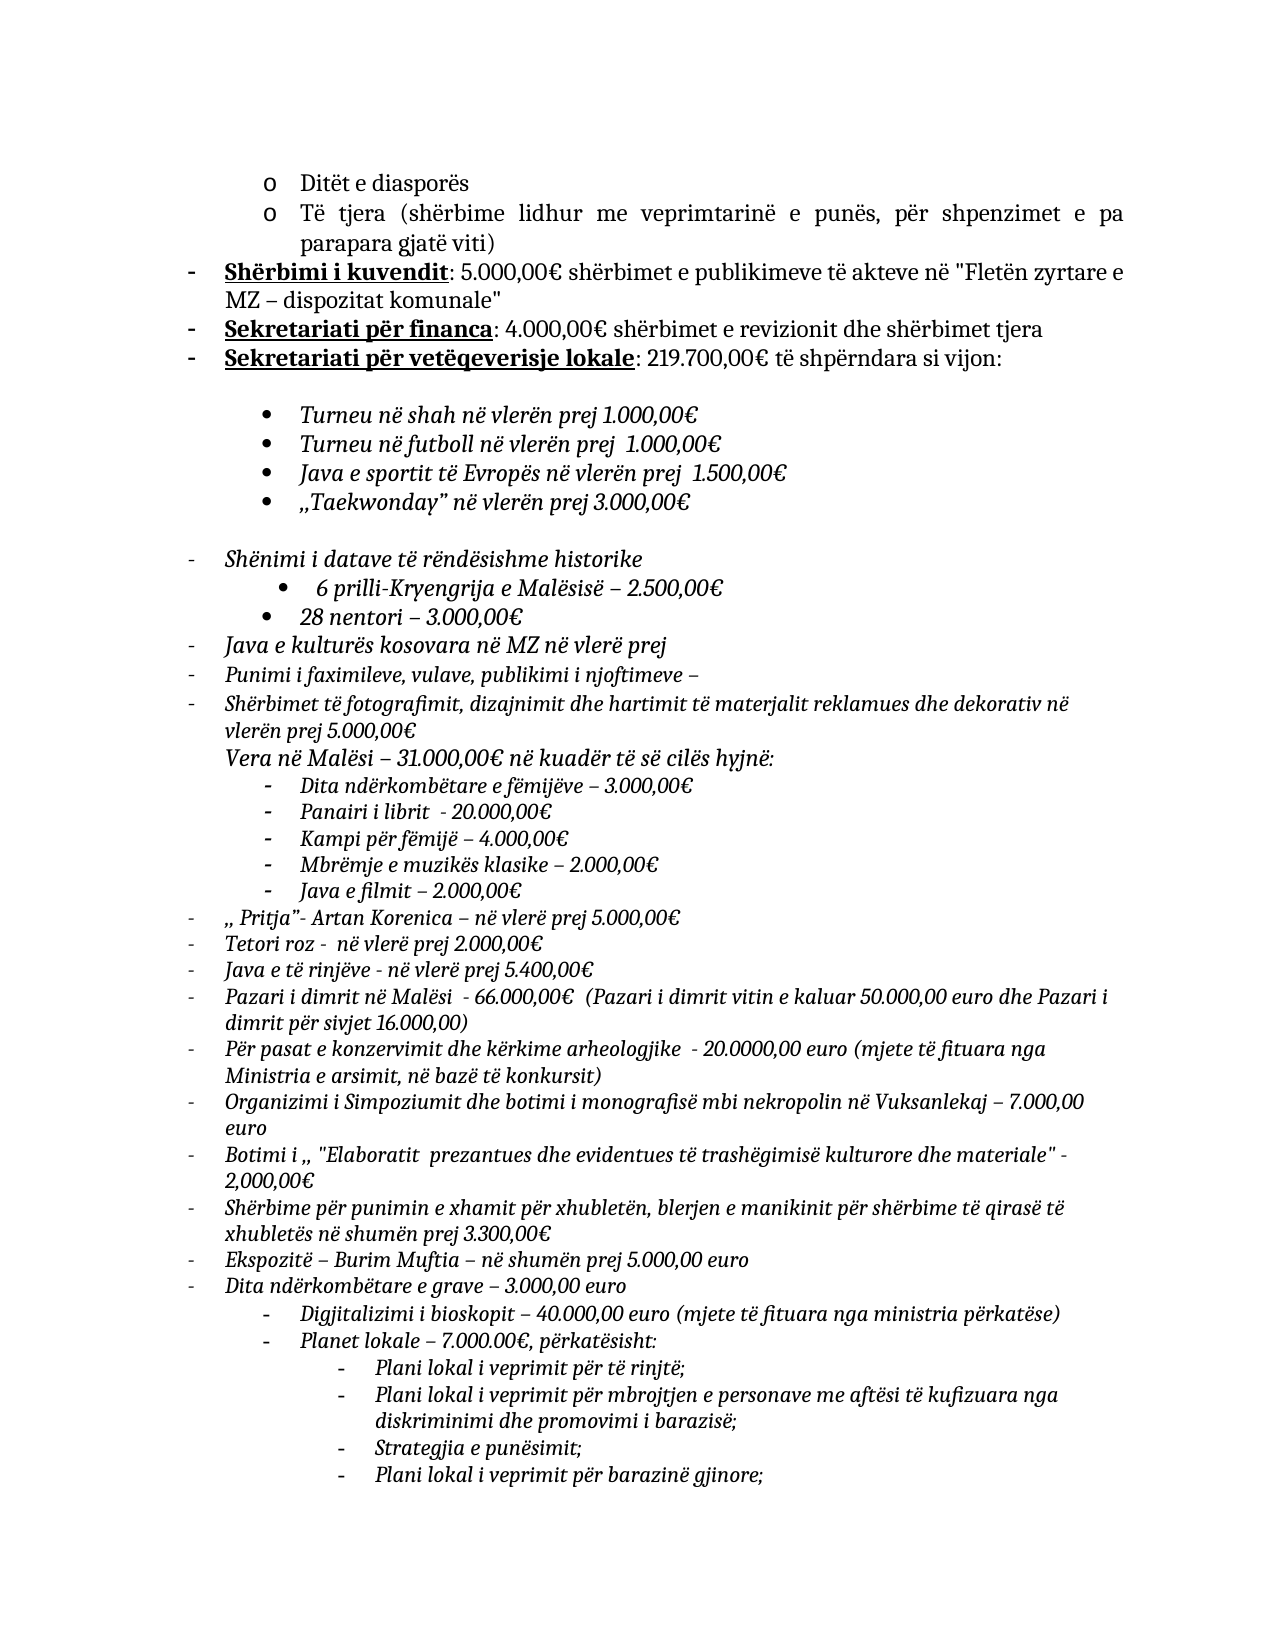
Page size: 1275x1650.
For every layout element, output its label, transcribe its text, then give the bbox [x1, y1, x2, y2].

list Java e filmit – 2.000,00€ [262, 878, 1125, 904]
list Plani lokal i veprimit për barazinë gjinore; [337, 1461, 1125, 1488]
list Turneu në shah në vlerën prej 1.000,00€ [262, 401, 1125, 430]
list Mbrëmje e muzikës klasike – 2.000,00€ [262, 852, 1125, 878]
list ,,Taekwonday” në vlerën prej 3.000,00€ [262, 487, 1125, 516]
list Të tjera (shërbime lidhur me veprimtarinë e punës, për shpenzimet e pa parapara gjatë viti) [262, 199, 1125, 257]
list Ditët e diasporës [262, 169, 1125, 199]
list Tetori roz - në vlerë prej 2.000,00€ [187, 931, 1125, 957]
list Kampi për fëmijë – 4.000,00€ [262, 825, 1125, 852]
list Dita ndërkombëtare e fëmijëve – 3.000,00€ [262, 773, 1125, 799]
list Shënimi i datave të rëndësishme historike [187, 545, 1125, 574]
text Vera në Malësi – 31.000,00€ në kuadër të së cilës hyjnë: [150, 744, 1125, 773]
list Ekspozitë – Burim Muftia – në shumën prej 5.000,00 euro [187, 1247, 1125, 1273]
list Strategjia e punësimit; [337, 1434, 1125, 1461]
list Java e të rinjëve - në vlerë prej 5.400,00€ [187, 957, 1125, 983]
list Botimi i ,, "Elaboratit prezantues dhe evidentues të trashëgimisë kulturore dhe materiale" - 2,000,00€ [187, 1142, 1125, 1194]
list Digjitalizimi i bioskopit – 40.000,00 euro (mjete të fituara nga ministria përkatëse) [262, 1300, 1125, 1327]
list Panairi i librit - 20.000,00€ [262, 799, 1125, 825]
list Planet lokale – 7.000.00€, përkatësisht: [262, 1327, 1125, 1354]
list Shërbimi i kuvendit: 5.000,00€ shërbimet e publikimeve të akteve në "Fletën zyrtare e MZ – dispozitat komunale" [187, 257, 1125, 315]
list 28 nentori – 3.000,00€ [262, 602, 1125, 631]
list Pazari i dimrit në Malësi - 66.000,00€ (Pazari i dimrit vitin e kaluar 50.000,00 euro dhe Pazari i dimrit për sivjet 16.000,00) [187, 983, 1125, 1036]
list Për pasat e konzervimit dhe kërkime arheologjike - 20.0000,00 euro (mjete të fituara nga Ministria e arsimit, në bazë të konkursit) [187, 1036, 1125, 1089]
list 6 prilli-Kryengrija e Malësisë – 2.500,00€ [279, 574, 1125, 602]
list Java e kulturës kosovara në MZ në vlerë prej [187, 631, 1125, 660]
list Organizimi i Simpoziumit dhe botimi i monografisë mbi nekropolin në Vuksanlekaj – 7.000,00 euro [187, 1089, 1125, 1142]
list Punimi i faximileve, vulave, publikimi i njoftimeve – [187, 660, 1125, 689]
list Plani lokal i veprimit për mbrojtjen e personave me aftësi të kufizuara nga diskriminimi dhe promovimi i barazisë; [337, 1381, 1125, 1434]
list Sekretariati për financa: 4.000,00€ shërbimet e revizionit dhe shërbimet tjera [187, 315, 1125, 344]
list Plani lokal i veprimit për të rinjtë; [337, 1354, 1125, 1381]
list ,, Pritja”- Artan Korenica – në vlerë prej 5.000,00€ [187, 904, 1125, 931]
list Turneu në futboll në vlerën prej 1.000,00€ [262, 430, 1125, 459]
list Shërbime për punimin e xhamit për xhubletën, blerjen e manikinit për shërbime të qirasë të xhubletës në shumën prej 3.300,00€ [187, 1194, 1125, 1247]
list Java e sportit të Evropës në vlerën prej 1.500,00€ [262, 459, 1125, 487]
list Dita ndërkombëtare e grave – 3.000,00 euro [187, 1273, 1125, 1300]
list Sekretariati për vetëqeverisje lokale: 219.700,00€ të shpërndara si vijon: [187, 344, 1125, 372]
list Shërbimet të fotografimit, dizajnimit dhe hartimit të materjalit reklamues dhe dekorativ në vlerën prej 5.000,00€ [187, 689, 1125, 744]
